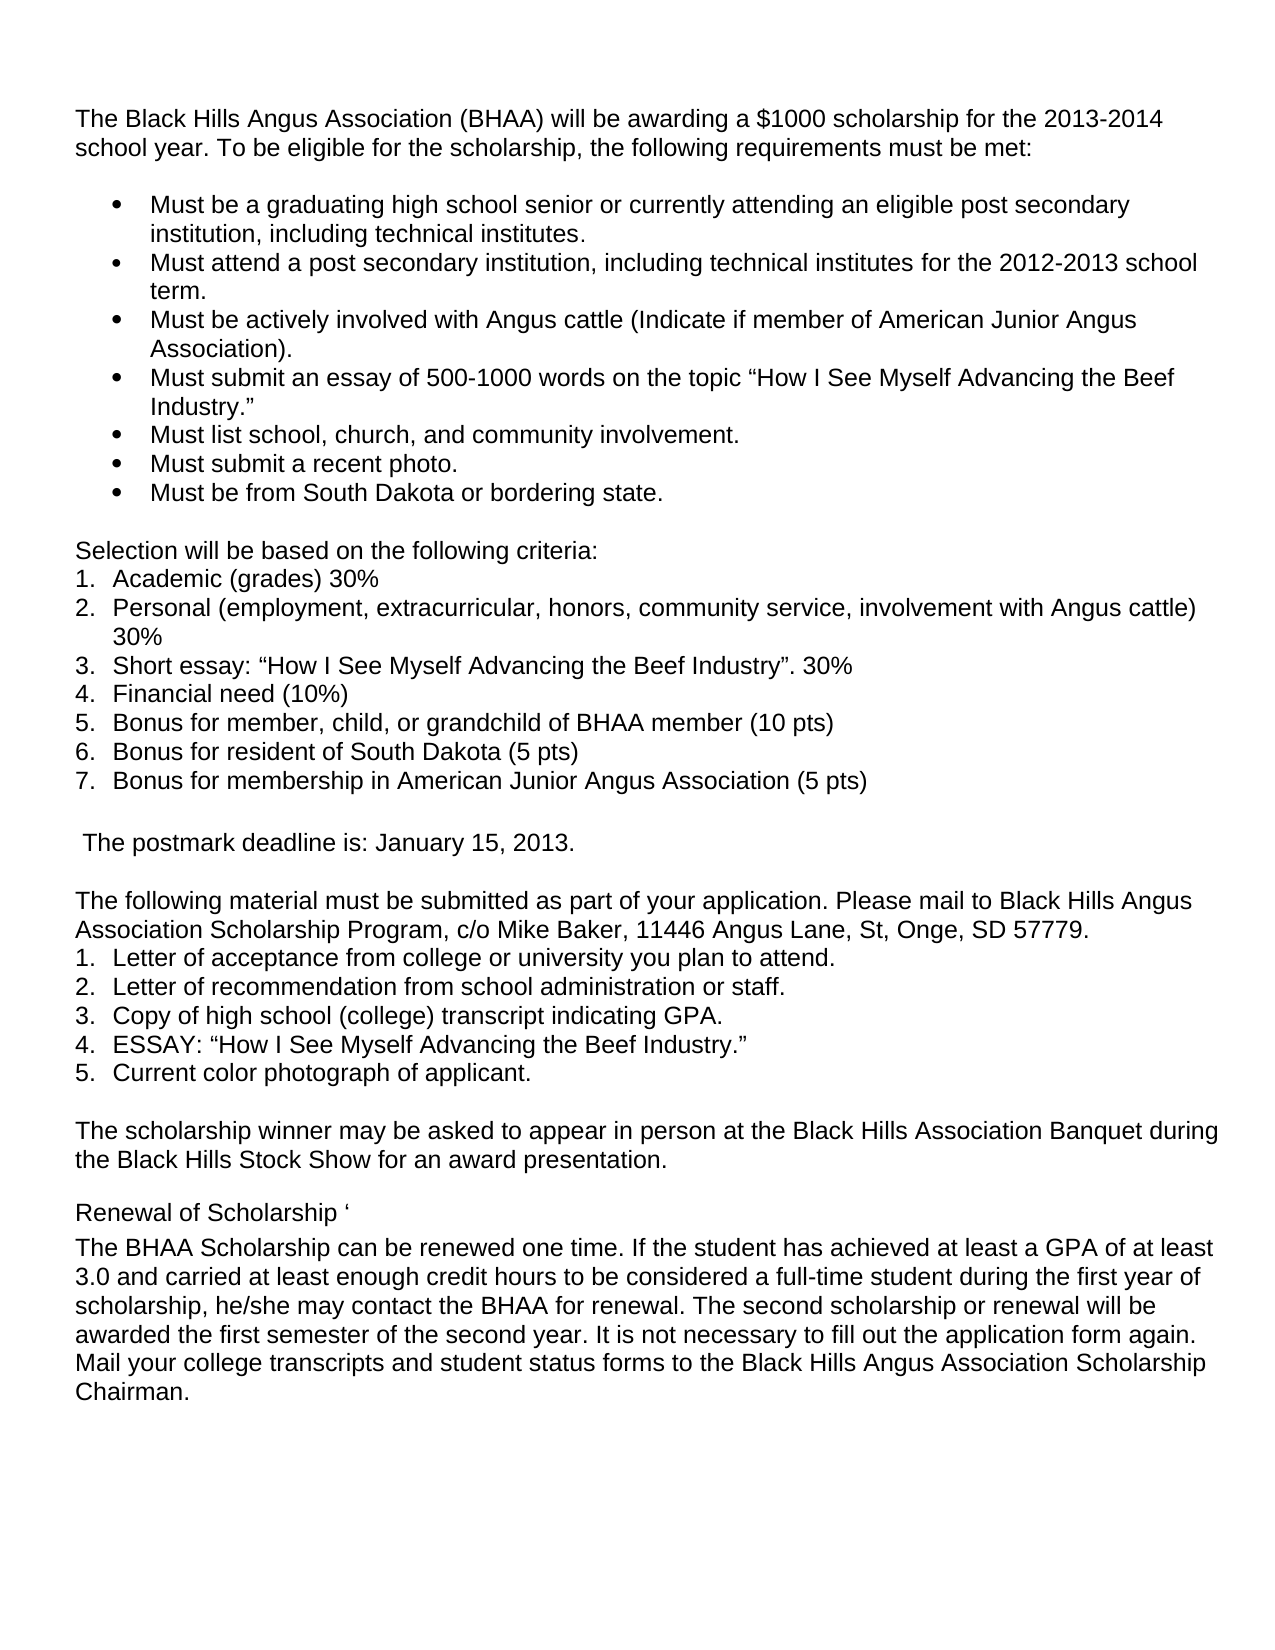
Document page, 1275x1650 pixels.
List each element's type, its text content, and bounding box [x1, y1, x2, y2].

text The Black Hills Angus Association (BHAA) will be awarding a $1000 scholarship for the 2013-2014 school year. To be eligible for the scholarship, the following requirements must be met: [75, 104, 1230, 161]
subtitle Renewal of Scholarship ‘ [75, 1198, 1230, 1227]
list Must submit an essay of 500-1000 words on the topic “How I See Myself Advancing the Beef Industry.” [112, 363, 1230, 420]
text The scholarship winner may be asked to appear in person at the Black Hills Association Banquet during the Black Hills Stock Show for an award presentation. [75, 1116, 1230, 1173]
list Academic (grades) 30% [75, 564, 1230, 593]
list Bonus for membership in American Junior Angus Association (5 pts) [75, 766, 1230, 794]
list Financial need (10%) [75, 679, 1230, 708]
list Must be a graduating high school senior or currently attending an eligible post secondary institution, including technical institutes. [112, 190, 1230, 248]
list Bonus for resident of (5 pts) [75, 737, 1230, 766]
list Personal (employment, extracurricular, honors, community service, involvement with Angus cattle) 30% [75, 593, 1230, 651]
list Current color photograph of applicant. [75, 1058, 1230, 1087]
list Must be actively involved with Angus cattle (Indicate if member of American Junior Angus Association). [112, 305, 1230, 363]
list Must attend a post secondary institution, including technical institutes for the 2012-2013 school term. [112, 248, 1230, 305]
list Bonus for member, child, or grandchild of BHAA member (10 pts) [75, 708, 1230, 737]
text The following material must be submitted as part of your application. Please mail to Black Hills Angus Association Scholarship Program, c/o Mike Baker, , St, . [75, 886, 1230, 943]
list Copy of high school (college) transcript indicating GPA. [75, 1001, 1230, 1030]
list Must be from or bordering state. [112, 478, 1230, 507]
text The BHAA Scholarship can be renewed one time. If the student has achieved at least a GPA of at least 3.0 and carried at least enough credit hours to be considered a full-time student during the first year of scholarship, he/she may contact the BHAA for renewal. The second scholarship or renewal will be awarded the first semester of the second year. It is not necessary to fill out the application form again. Mail your college transcripts and student status forms to the Black Hills Angus Association Scholarship Chairman. [75, 1233, 1230, 1406]
list ESSAY: “How I See Myself Advancing the Beef Industry.” [75, 1030, 1230, 1058]
list Letter of acceptance from college or university you plan to attend. [75, 943, 1230, 972]
text Selection will be based on the following criteria: [75, 536, 1230, 564]
list Must submit a recent photo. [112, 449, 1230, 478]
list Must list school, church, and community involvement. [112, 420, 1230, 449]
list Letter of recommendation from school administration or staff. [75, 972, 1230, 1001]
text The postmark deadline is: January 15, 2013. [75, 828, 1230, 857]
list Short essay: “How I See Myself Advancing the Beef Industry”. 30% [75, 651, 1230, 679]
